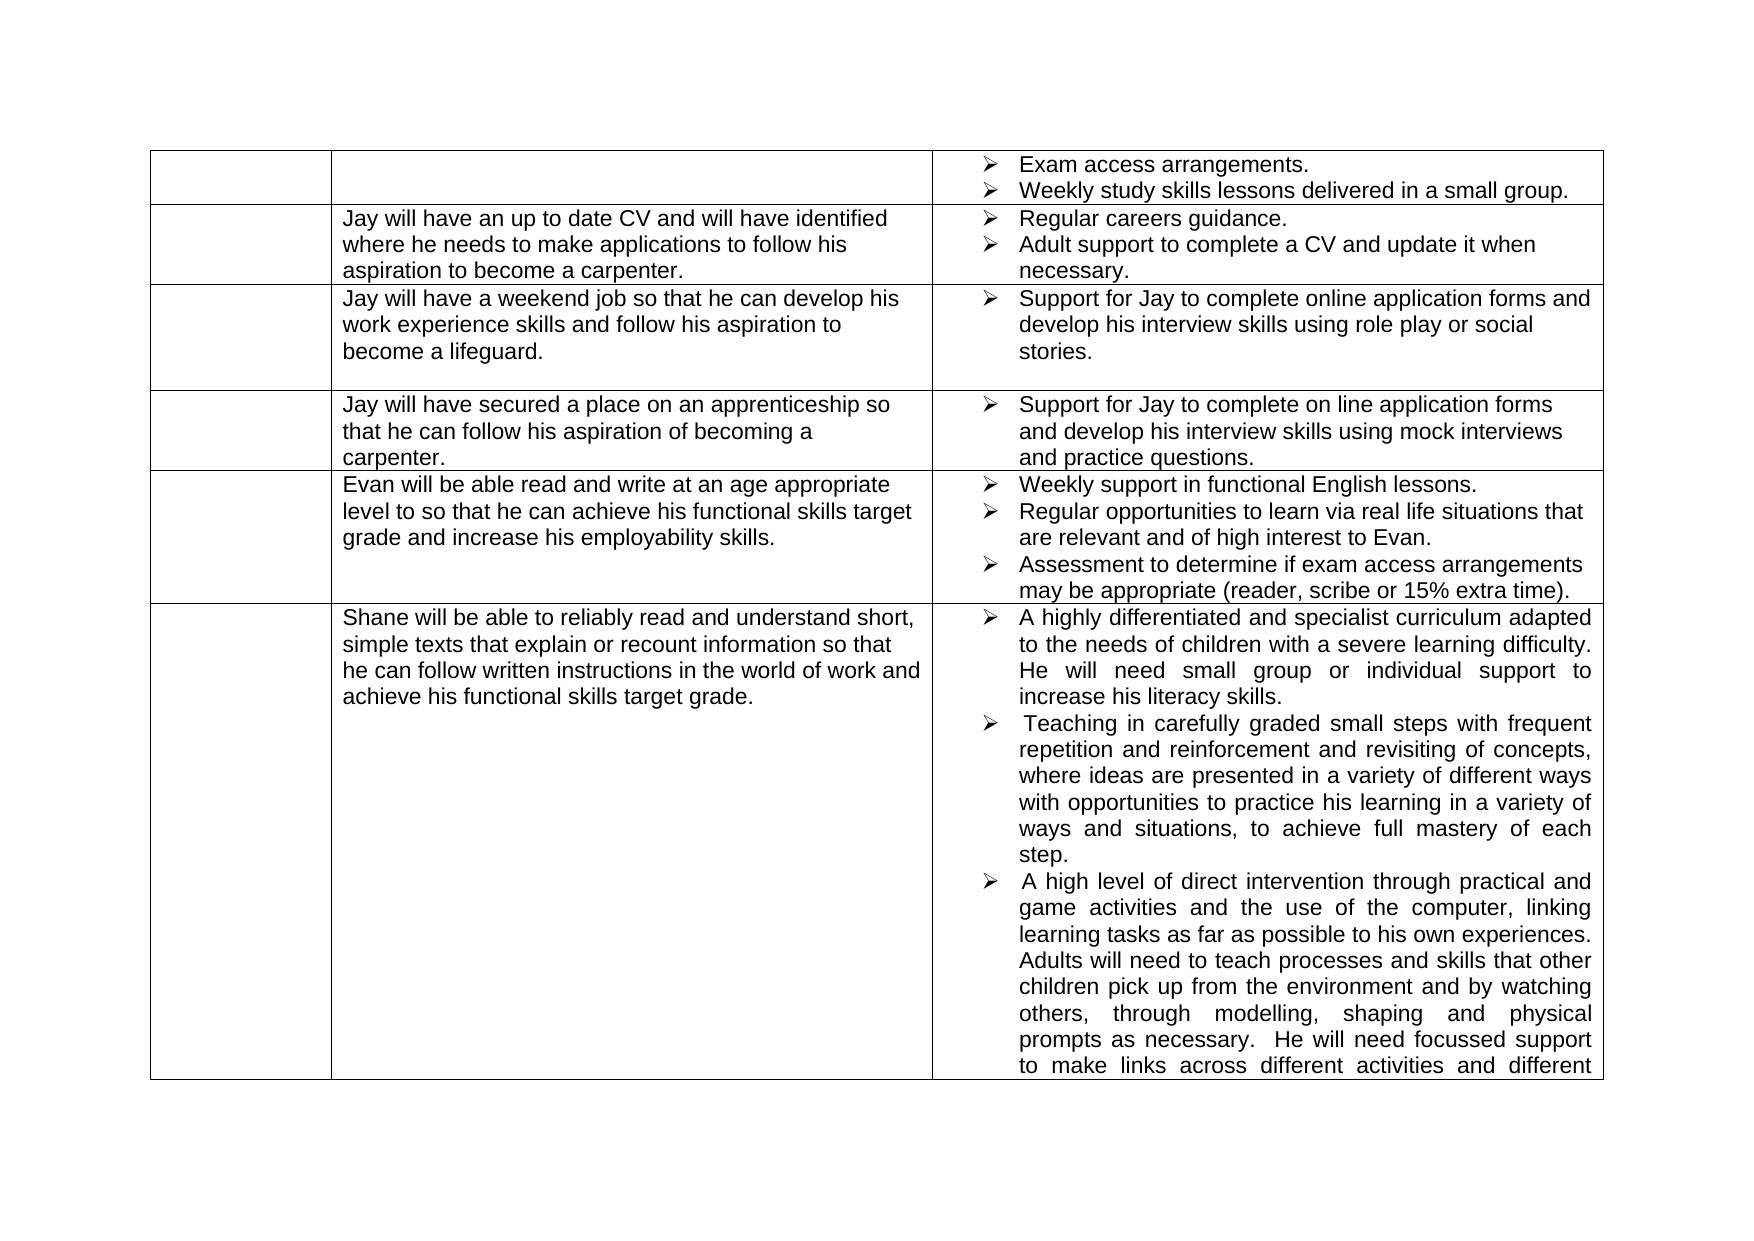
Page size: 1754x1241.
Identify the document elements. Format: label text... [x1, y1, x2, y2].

table_cell Regular careers guidance. Adult support to complete a CV and update it when necessary. [933, 205, 1603, 284]
table_cell Support for Jay to complete on line application forms and develop his interview skills using mock interviews and practice questions. [933, 391, 1603, 470]
table_cell Weekly support in functional English lessons. Regular opportunities to learn via real life situations that are relevant and of high interest to Evan. Assessment to determine if exam access arrangements may be appropriate (reader, scribe or 15% extra time). [933, 471, 1603, 603]
table_cell [151, 151, 331, 204]
table_cell Jay will have an up to date CV and will have identified where he needs to make applications to follow his aspiration to become a carpenter. [332, 205, 932, 284]
table_cell [151, 205, 331, 284]
table_cell Evan will be able read and write at an age appropriate level to so that he can achieve his functional skills target grade and increase his employability skills. [332, 471, 932, 603]
table_cell Jay will have secured a place on an apprenticeship so that he can follow his aspiration of becoming a carpenter. [332, 391, 932, 470]
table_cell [332, 604, 932, 1079]
table_cell [151, 285, 331, 390]
table_cell Jay will have a weekend job so that he can develop his work experience skills and follow his aspiration to become a lifeguard. [332, 285, 932, 390]
table_cell Support for Jay to complete online application forms and develop his interview skills using role play or social stories. [933, 285, 1603, 390]
table_cell [151, 604, 331, 1079]
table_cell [933, 604, 1603, 1079]
table_cell [151, 471, 331, 603]
table_cell [151, 391, 331, 470]
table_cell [933, 151, 1603, 204]
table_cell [332, 151, 932, 204]
